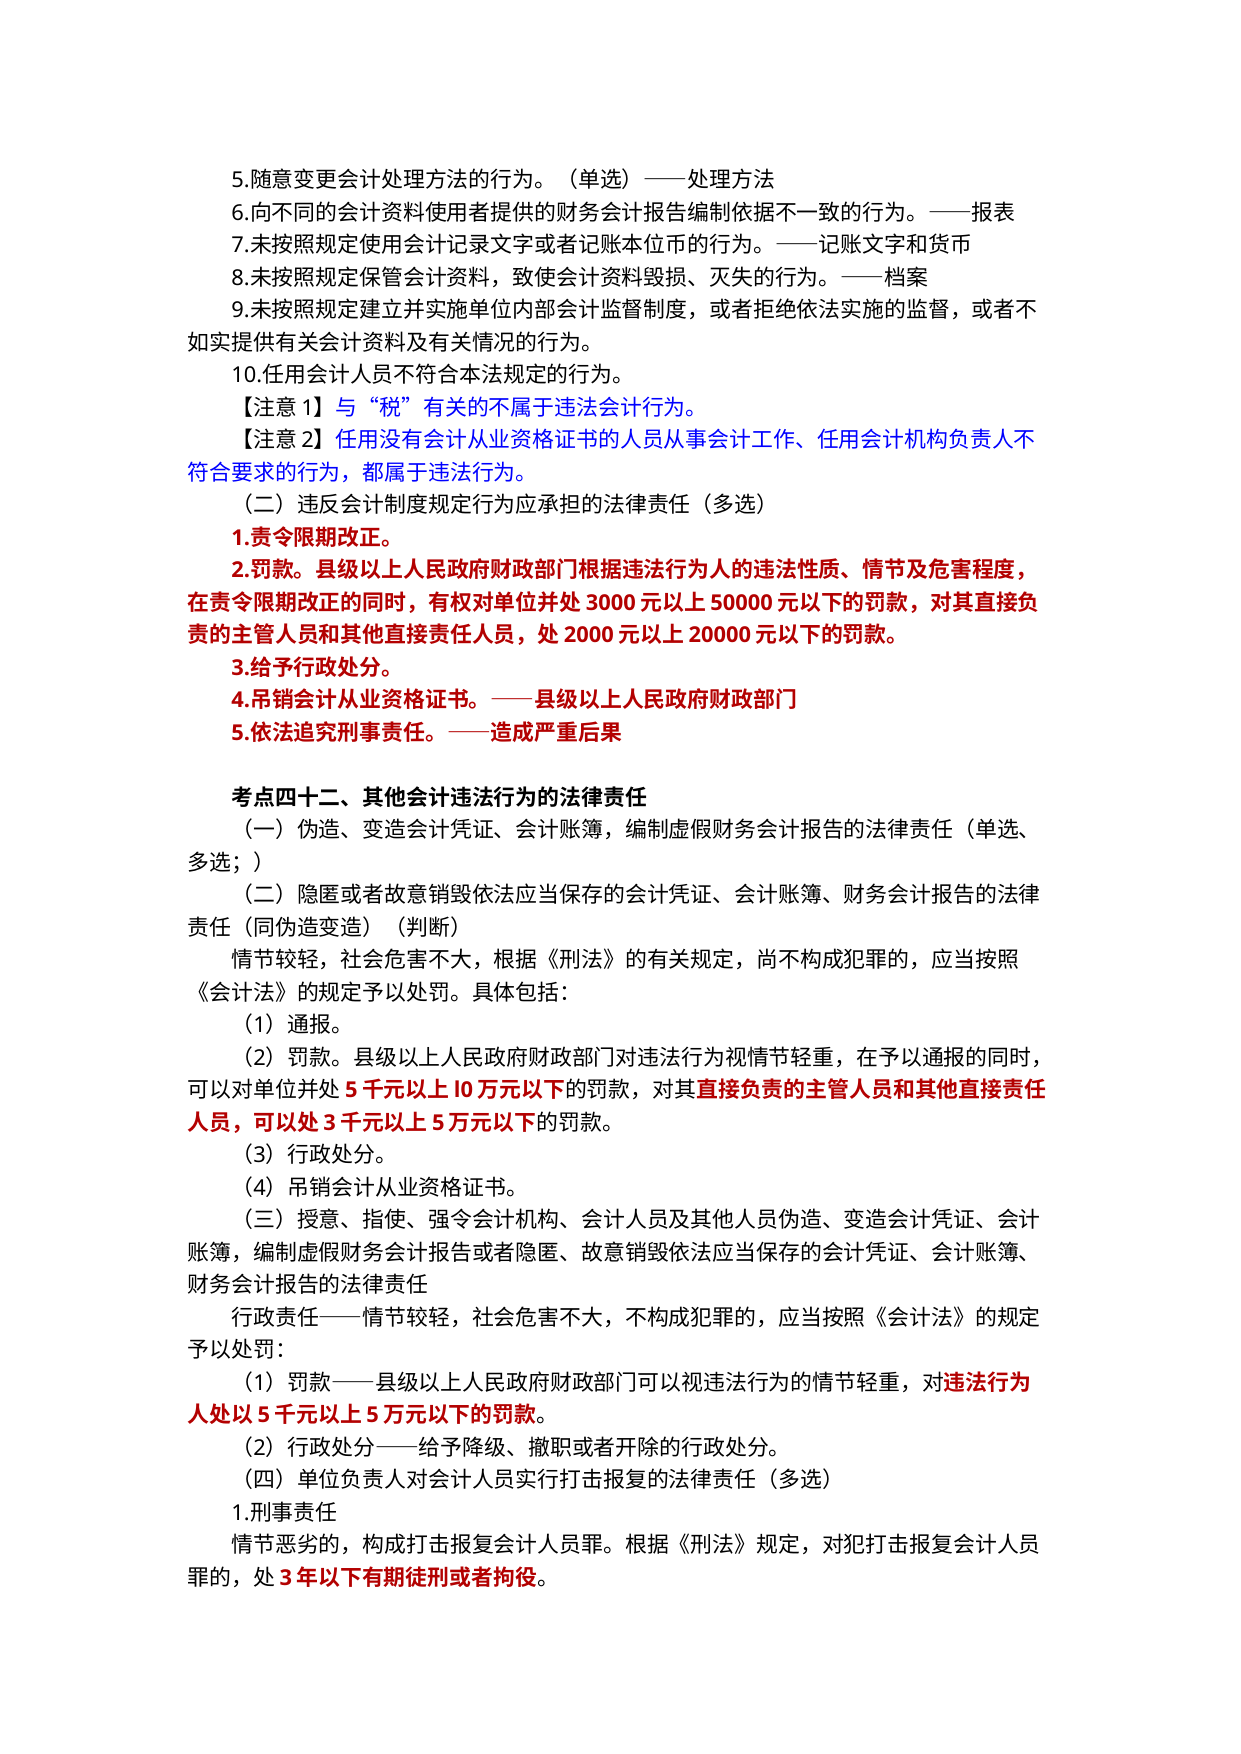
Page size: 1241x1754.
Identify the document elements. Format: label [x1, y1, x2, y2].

text [187, 162, 1053, 1592]
